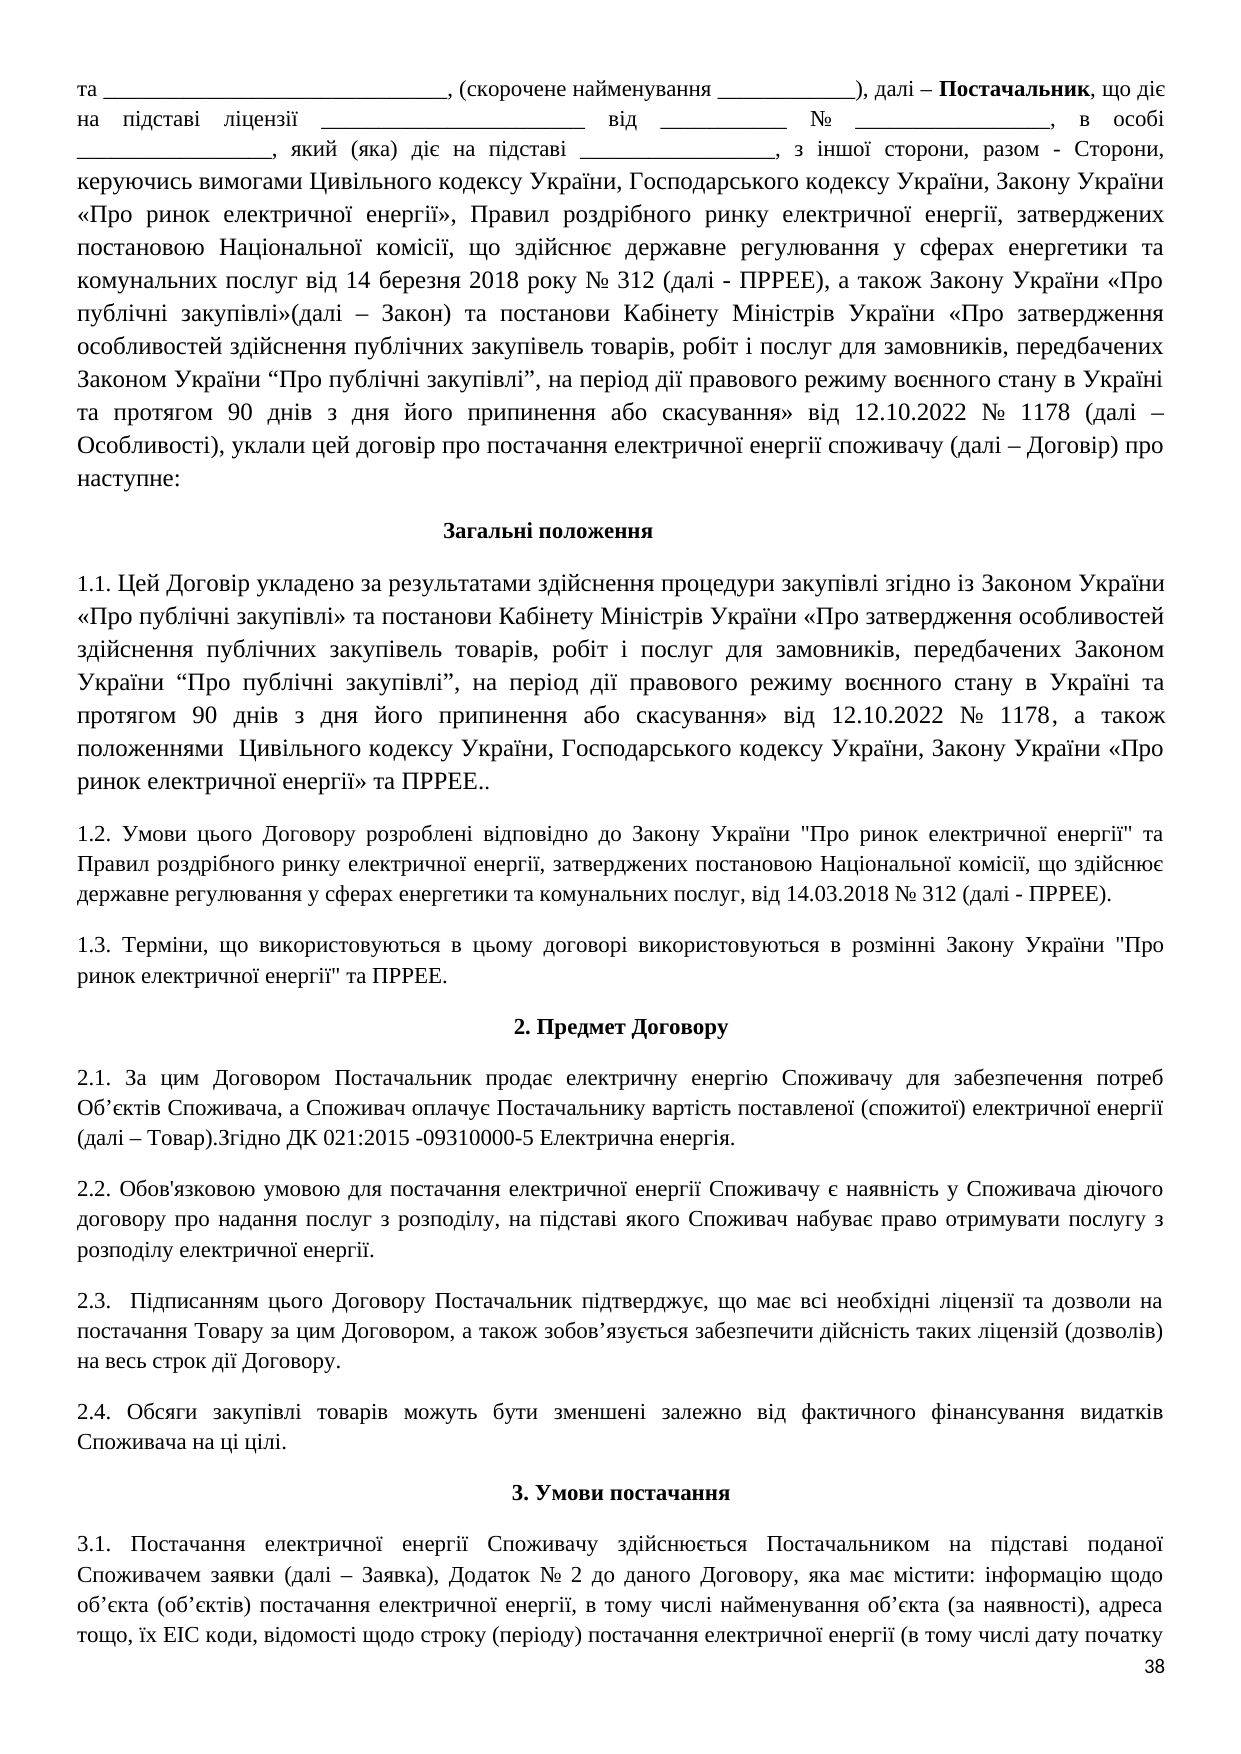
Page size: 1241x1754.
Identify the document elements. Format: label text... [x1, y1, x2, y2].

text 1.3. Терміни, що використовуються в цьому договорі використовуються в розмінні Закону України "Про ринок електричної енергії" та ПРРЕЕ. [77, 932, 1165, 988]
text 2.1. За цим Договором Постачальник продає електричну енергію Споживачу для забезпечення потреб Об’єктів Споживача, а Споживач оплачує Постачальнику вартість поставленої (спожитої) електричної енергії (далі – Товар).Згідно ДК 021:2015 -09310000-5 Електрична енергія. [77, 1064, 1165, 1151]
text 2.2. Обов'язковою умовою для постачання електричної енергії Споживачу є наявність у Споживача діючого договору про надання послуг з розподілу, на підставі якого Споживач набуває право отримувати послугу з розподілу електричної енергії. [77, 1175, 1165, 1262]
text 1.2. Умови цього Договору розроблені відповідно до Закону України "Про ринок електричної енергії" та Правил роздрібного ринку електричної енергії, затверджених постановою Національної комісії, що здійснює державне регулювання у сферах енергетики та комунальних послуг, від 14.03.2018 № 312 (далі - ПРРЕЕ). [77, 820, 1165, 907]
text та ______________________________, (скорочене найменування ____________), далі – Постачальник, що діє на підставі ліцензії _______________________ від ___________ № _________________, в особі _________________, який (яка) діє на підставі _________________, з іншої сторони, разом - Сторони, керуючись вимогами Цивільного кодексу України, Господарського кодексу України, Закону України «Про ринок електричної енергії», Правил роздрібного ринку електричної енергії, затверджених постановою Національної комісії, що здійснює державне регулювання у сферах енергетики та комунальних послуг від 14 березня 2018 року № 312 (далі - ПРРЕЕ), а також Закону України «Про публічні закупівлі»(далі – Закон) та постанови Кабінету Міністрів України «Про затвердження особливостей здійснення публічних закупівель товарів, робіт і послуг для замовників, передбачених Законом України “Про публічні закупівлі”, на період дії правового режиму воєнного стану в Україні та протягом 90 днів з дня його припинення або скасування» від 12.10.2022 № 1178 (далі – Особливості), уклали цей договір про постачання електричної енергії споживачу (далі – Договір) про наступне: [77, 75, 1165, 492]
text 2.3. Підписанням цього Договору Постачальник підтверджує, що має всі необхідні ліцензії та дозволи на постачання Товару за цим Договором, а також зобов’язується забезпечити дійсність таких ліцензій (дозволів) на весь строк дії Договору. [77, 1287, 1165, 1373]
text 1.1. Цей Договір укладено за результатами здійснення процедури закупівлі згідно із Законом України «Про публічні закупівлі» та постанови Кабінету Міністрів України «Про затвердження особливостей здійснення публічних закупівель товарів, робіт і послуг для замовників, передбачених Законом України “Про публічні закупівлі”, на період дії правового режиму воєнного стану в Україні та протягом 90 днів з дня його припинення або скасування» від 12.10.2022 № 1178, а також положеннями Цивільного кодексу України, Господарського кодексу України, Закону України «Про ринок електричної енергії» та ПРРЕЕ.. [77, 568, 1165, 795]
text Загальні положення [77, 517, 1165, 543]
text 2.4. Обсяги закупівлі товарів можуть бути зменшені залежно від фактичного фінансування видатків Споживача на ці цілі. [77, 1398, 1165, 1455]
text 3. Умови постачання [77, 1479, 1165, 1506]
text 2. Предмет Договору [77, 1013, 1165, 1039]
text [77, 1531, 1165, 1647]
